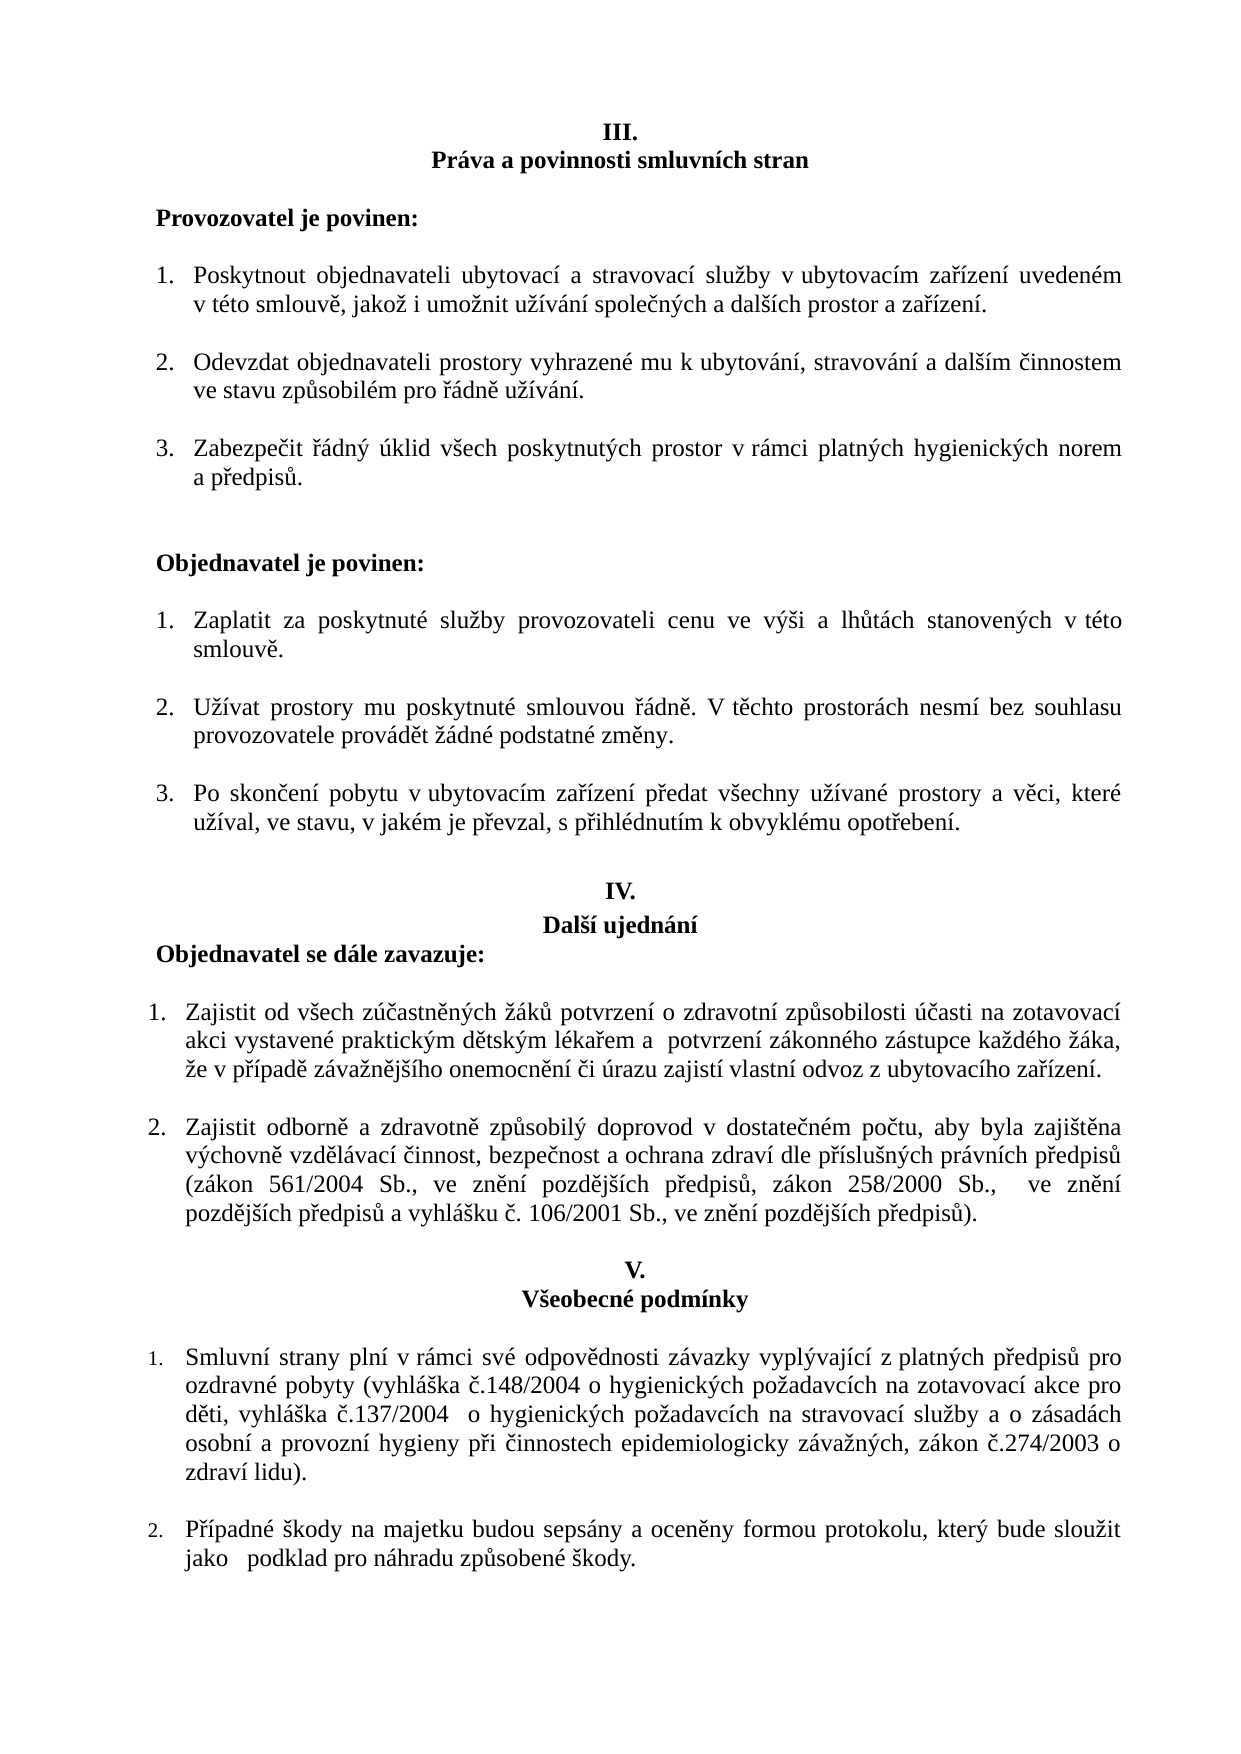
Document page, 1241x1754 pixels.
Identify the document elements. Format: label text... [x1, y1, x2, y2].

text Další ujednání [118, 911, 1122, 939]
text Objednavatel je povinen: [118, 548, 1122, 577]
subtitle Práva a povinnosti smluvních stran [118, 145, 1122, 174]
list Případné škody na majetku budou sepsány a oceněny formou protokolu, který bude sloužit jako podklad pro náhradu způsobené škody. [148, 1514, 1122, 1572]
text Provozovatel je povinen: [118, 203, 1122, 232]
text III. [118, 117, 1122, 145]
text Všeobecné podmínky [148, 1284, 1122, 1313]
list Odevzdat objednavateli prostory vyhrazené mu k ubytování, stravování a dalším činnostem ve stavu způsobilém pro řádně užívání. [156, 347, 1122, 404]
list Zajistit od všech zúčastněných žáků potvrzení o zdravotní způsobilosti účasti na zotavovací akci vystavené praktickým dětským lékařem a potvrzení zákonného zástupce každého žáka, že v případě závažnějšího onemocnění či úrazu zajistí vlastní odvoz z ubytovacího zařízení. [148, 997, 1122, 1083]
list Zajistit odborně a zdravotně způsobilý doprovod v dostatečném počtu, aby byla zajištěna výchovně vzdělávací činnost, bezpečnost a ochrana zdraví dle příslušných právních předpisů (zákon 561/2004 Sb., ve znění pozdějších předpisů, zákon 258/2000 Sb., ve znění pozdějších předpisů a vyhlášku č. 106/2001 Sb., ve znění pozdějších předpisů). [148, 1112, 1122, 1227]
list Zabezpečit řádný úklid všech poskytnutých prostor v rámci platných hygienických norem a předpisů. [156, 433, 1122, 490]
list Smluvní strany plní v rámci své odpovědnosti závazky vyplývající z platných předpisů pro ozdravné pobyty (vyhláška č.148/2004 o hygienických požadavcích na zotavovací akce pro děti, vyhláška č.137/2004 o hygienických požadavcích na stravovací služby a o zásadách osobní a provozní hygieny při činnostech epidemiologicky závažných, zákon č.274/2003 o zdraví lidu). [148, 1342, 1122, 1486]
list Poskytnout objednavateli ubytovací a stravovací služby v ubytovacím zařízení uvedeném v této smlouvě, jakož i umožnit užívání společných a dalších prostor a zařízení. [156, 260, 1122, 318]
list Užívat prostory mu poskytnuté smlouvou řádně. V těchto prostorách nesmí bez souhlasu provozovatele provádět žádné podstatné změny. [156, 692, 1122, 749]
text IV. [118, 876, 1122, 905]
list Po skončení pobytu v ubytovacím zařízení předat všechny užívané prostory a věci, které užíval, ve stavu, v jakém je převzal, s přihlédnutím k obvyklému opotřebení. [156, 778, 1122, 835]
text Objednavatel se dále zavazuje: [118, 939, 1122, 968]
list Zaplatit za poskytnuté služby provozovateli cenu ve výši a lhůtách stanovených v této smlouvě. [156, 605, 1122, 663]
text V. [148, 1256, 1122, 1284]
